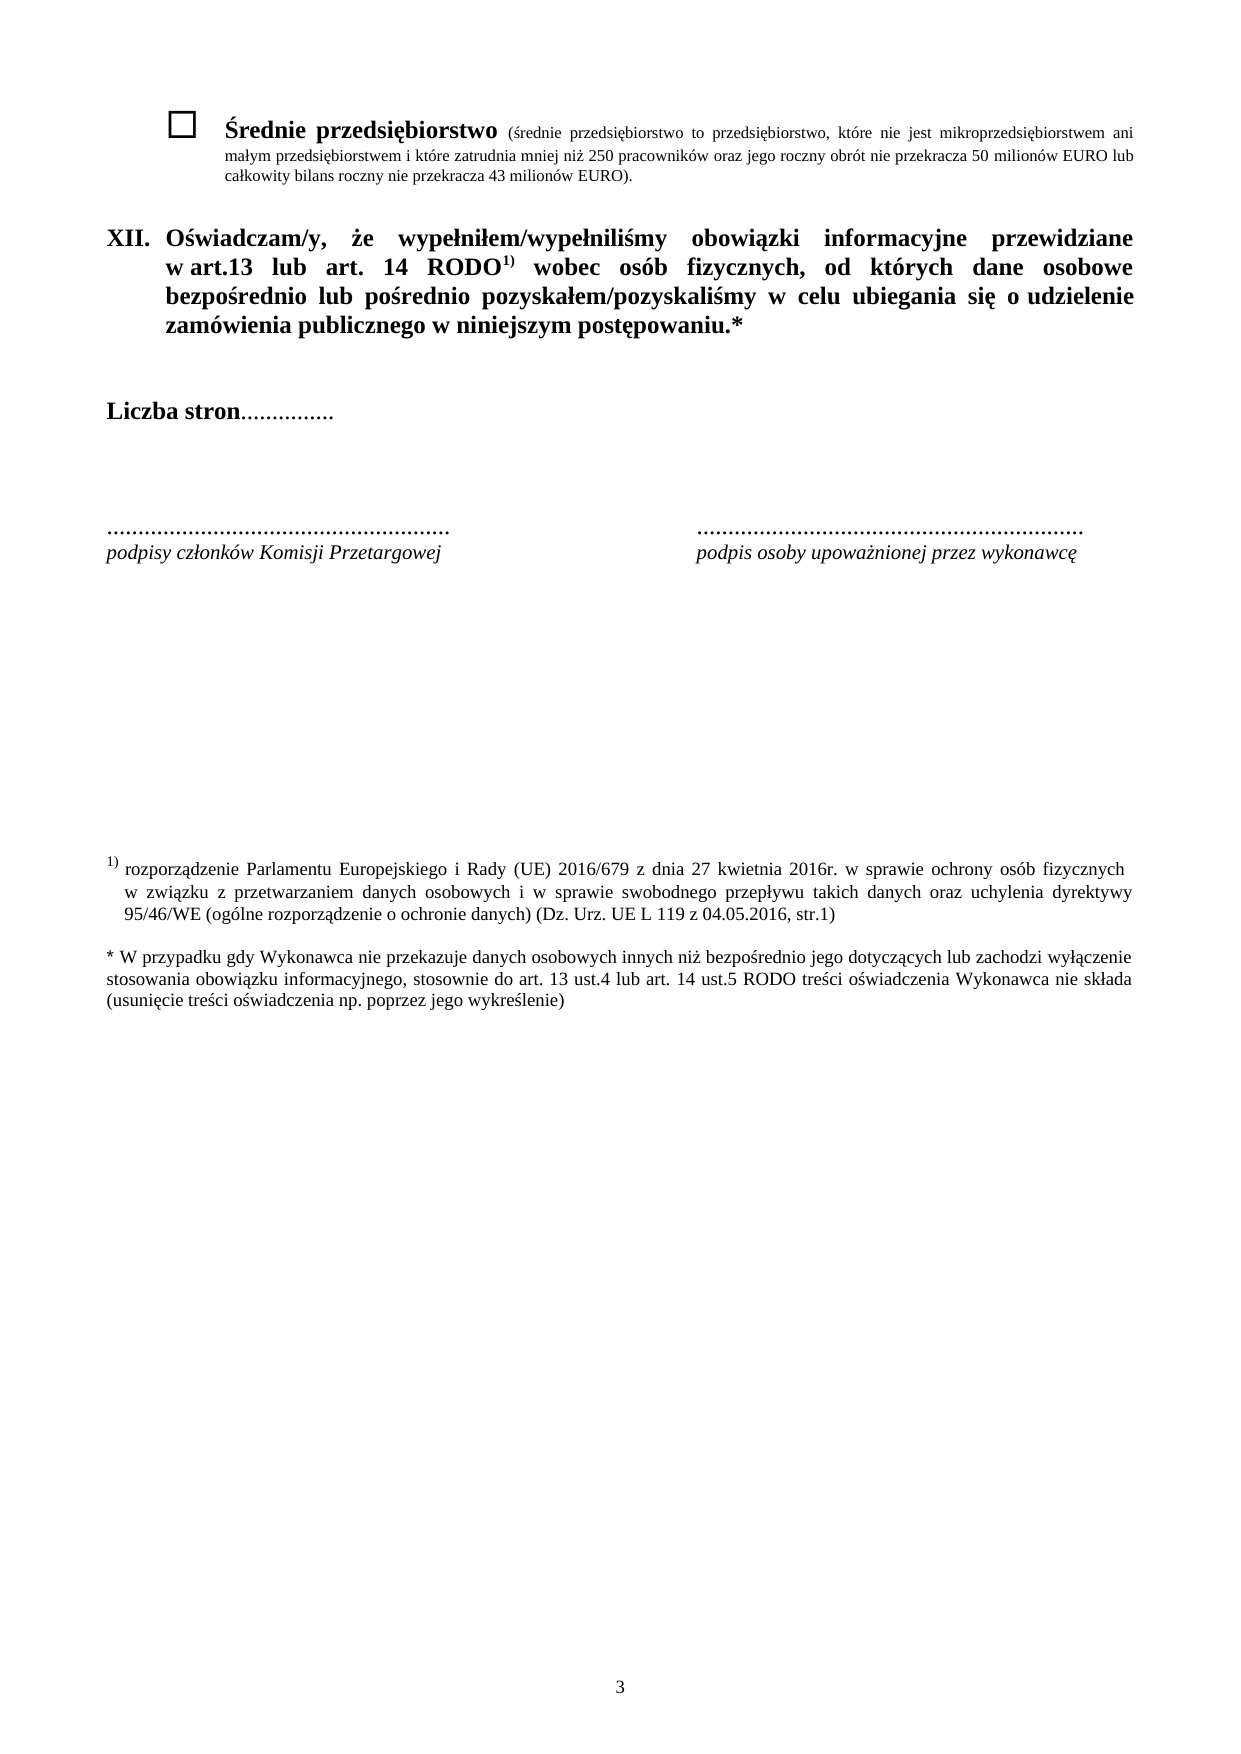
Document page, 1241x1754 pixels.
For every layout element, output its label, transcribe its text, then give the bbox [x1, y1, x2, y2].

text podpisy członków Komisji Przetargowej podpis osoby upoważnionej przez wykonawcę [106, 540, 1134, 564]
text ....................................................... .............................................................. [106, 511, 1134, 540]
text 1) rozporządzenie Parlamentu Europejskiego i Rady (UE) 2016/679 z dnia 27 kwietnia 2016r. w sprawie ochrony osób fizycznych w związku z przetwarzaniem danych osobowych i w sprawie swobodnego przepływu takich danych oraz uchylenia dyrektywy 95/46/WE (ogólne rozporządzenie o ochronie danych) (Dz. Urz. UE L 119 z 04.05.2016, str.1) [106, 852, 1134, 924]
text * W przypadku gdy Wykonawca nie przekazuje danych osobowych innych niż bezpośrednio jego dotyczących lub zachodzi wyłączenie stosowania obowiązku informacyjnego, stosownie do art. 13 ust.4 lub art. 14 ust.5 RODO treści oświadczenia Wykonawca nie składa (usunięcie treści oświadczenia np. poprzez jego wykreślenie) [106, 946, 1134, 1011]
text Liczba stron............... [106, 396, 1134, 425]
list Średnie przedsiębiorstwo (średnie przedsiębiorstwo to przedsiębiorstwo, które nie jest mikroprzedsiębiorstwem ani małym przedsiębiorstwem i które zatrudnia mniej niż 250 pracowników oraz jego roczny obrót nie przekracza 50 milionów EURO lub całkowity bilans roczny nie przekracza 43 milionów EURO). [165, 112, 1134, 184]
list Oświadczam/y, że wypełniłem/wypełniliśmy obowiązki informacyjne przewidziane w art.13 lub art. 14 RODO1) wobec osób fizycznych, od których dane osobowe bezpośrednio lub pośrednio pozyskałem/pozyskaliśmy w celu ubiegania się o udzielenie zamówienia publicznego w niniejszym postępowaniu.* [106, 223, 1134, 338]
